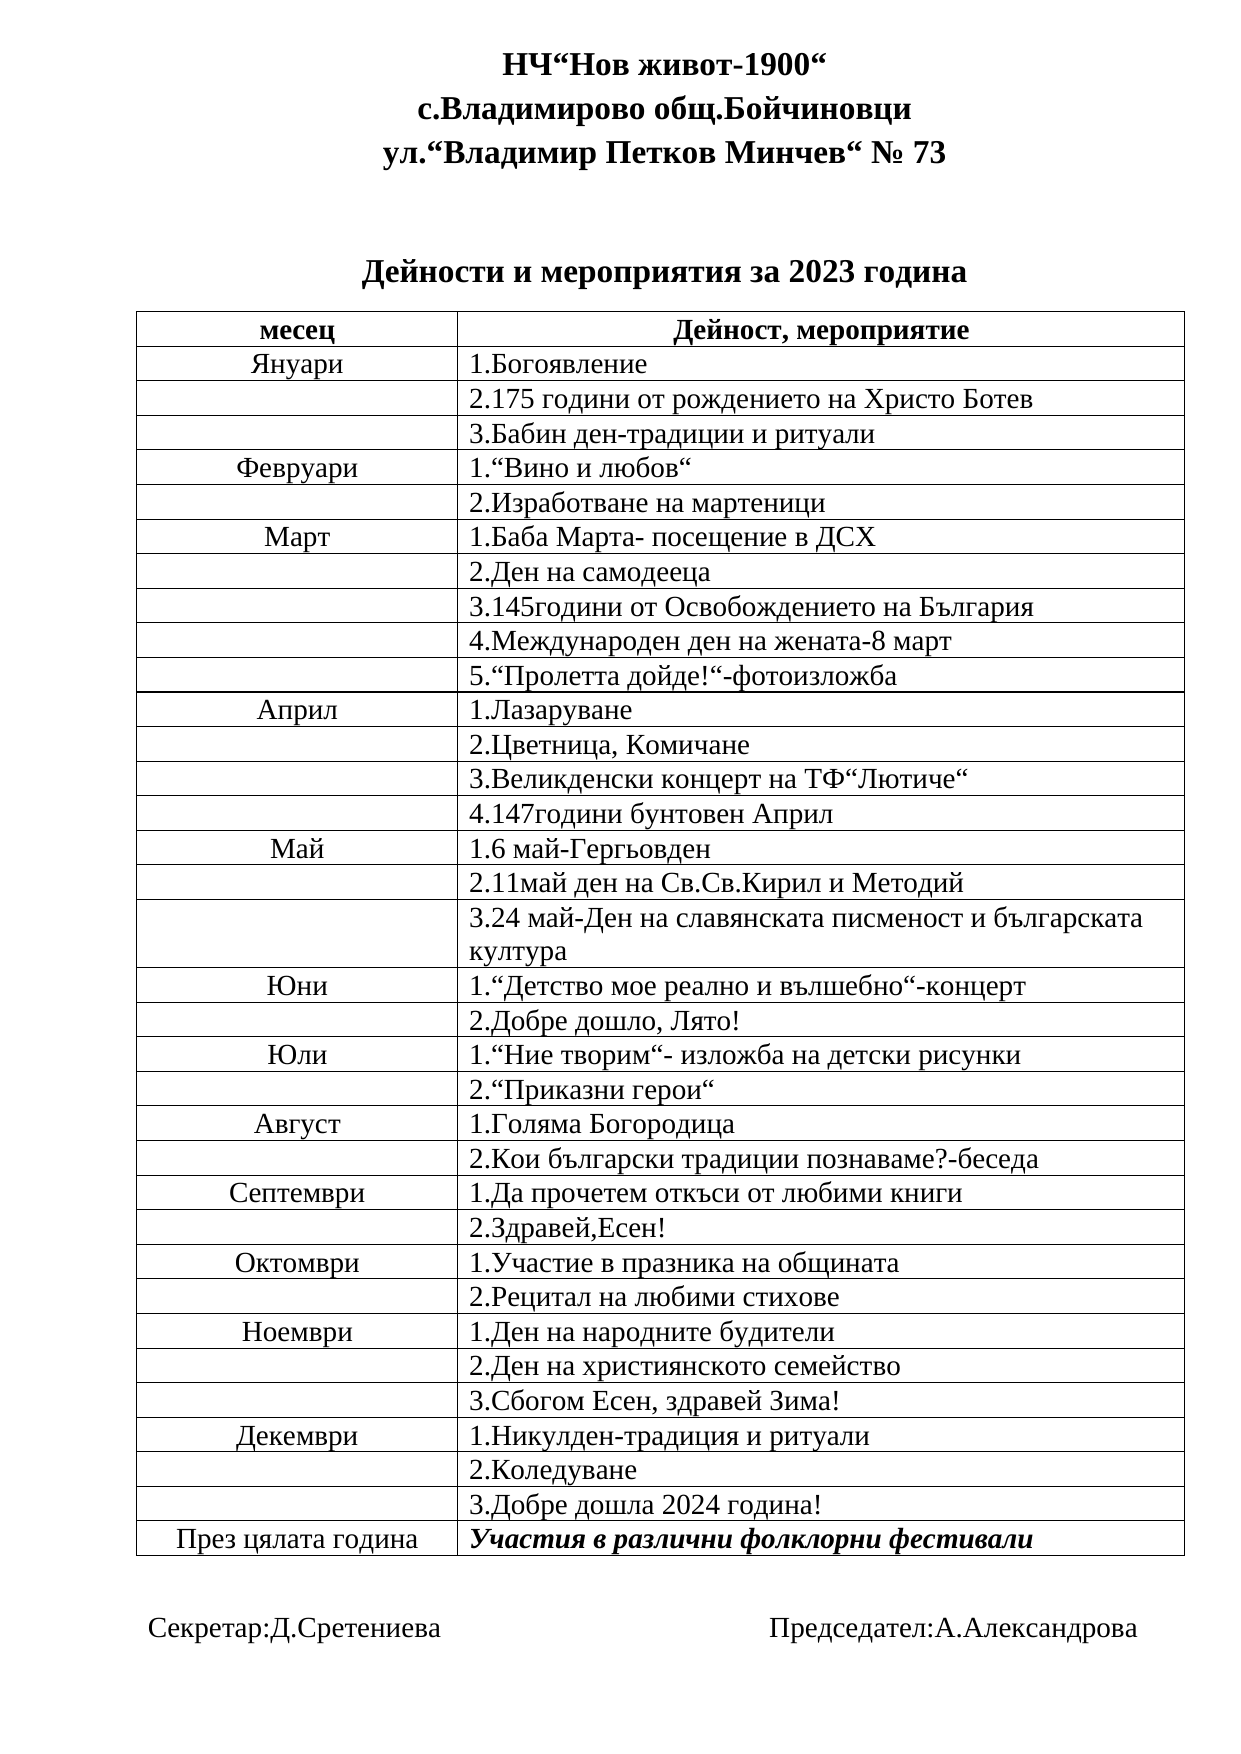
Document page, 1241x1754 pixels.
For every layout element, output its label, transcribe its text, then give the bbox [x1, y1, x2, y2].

table_cell Април [137, 693, 457, 726]
table_cell Септември [137, 1176, 457, 1209]
text Дейности и мероприятия за 2023 година [148, 252, 1181, 290]
table_cell [137, 623, 457, 657]
table_cell 2.Кои български традиции познаваме?-беседа [458, 1141, 1184, 1174]
table_cell Март [137, 520, 457, 553]
table_cell [137, 589, 457, 622]
table_cell Участия в различни фолклорни фестивали [458, 1521, 1184, 1555]
table_cell [137, 1349, 457, 1382]
table_cell 3.Великденски концерт на ТФ“Лютиче“ [458, 762, 1184, 795]
table_cell 4.147години бунтовен Април [458, 796, 1184, 830]
table_cell 1.“Детство мое реално и вълшебно“-концерт [458, 968, 1184, 1002]
text Секретар:Д.Сретениева Председател:А.Александрова [148, 1610, 1181, 1644]
table_cell 1.Лазаруване [458, 693, 1184, 726]
table_cell [137, 727, 457, 761]
table_cell [137, 1003, 457, 1036]
table_cell 3.Бабин ден-традиции и ритуали [458, 416, 1184, 449]
table_cell Юли [137, 1037, 457, 1071]
table_cell 2.“Приказни герои“ [458, 1072, 1184, 1105]
table_cell Юни [137, 968, 457, 1002]
table_cell 1.Голяма Богородица [458, 1106, 1184, 1140]
table_cell 1.Участие в празника на общината [458, 1245, 1184, 1278]
table_cell 3.Добре дошла 2024 година! [458, 1487, 1184, 1520]
table_cell Май [137, 831, 457, 864]
table_cell 2.Здравей,Есен! [458, 1210, 1184, 1244]
table_cell [137, 796, 457, 830]
table_cell [137, 485, 457, 518]
table_cell 4.Международен ден на жената-8 март [458, 623, 1184, 657]
table_cell 2.Добре дошло, Лято! [458, 1003, 1184, 1036]
table_cell 2.Ден на самодееца [458, 554, 1184, 588]
table_cell [137, 1383, 457, 1417]
table_cell 2.175 години от рождението на Христо Ботев [458, 381, 1184, 415]
text НЧ“Нов живот-1900“ с.Владимирово общ.Бойчиновци ул.“Владимир Петков Минчев“ № 73 [148, 44, 1181, 171]
table_cell [137, 1452, 457, 1486]
table_cell 2.11май ден на Св.Св.Кирил и Методий [458, 865, 1184, 899]
table_cell 2.Коледуване [458, 1452, 1184, 1486]
table_cell [137, 1279, 457, 1313]
table_cell Ноември [137, 1314, 457, 1347]
table_cell 1.Ден на народните будители [458, 1314, 1184, 1347]
table_cell [137, 554, 457, 588]
table_cell 1.Никулден-традиция и ритуали [458, 1418, 1184, 1451]
table_cell 1.“Ние творим“- изложба на детски рисунки [458, 1037, 1184, 1071]
table_cell Декември [137, 1418, 457, 1451]
table_cell 5.“Пролетта дойде!“-фотоизложба [458, 658, 1184, 691]
table_cell 1.“Вино и любов“ [458, 450, 1184, 484]
table_header месец [137, 312, 457, 346]
table_cell 1.6 май-Гергьовден [458, 831, 1184, 864]
table_cell 2.Ден на християнското семейство [458, 1349, 1184, 1382]
table_cell [137, 658, 457, 691]
table_cell [137, 381, 457, 415]
table_header Дейност, мероприятие [458, 312, 1184, 346]
table_cell [137, 416, 457, 449]
table_cell Август [137, 1106, 457, 1140]
table_cell Февруари [137, 450, 457, 484]
table_cell 1.Да прочетем откъси от любими книги [458, 1176, 1184, 1209]
table_cell 3.145години от Освобождението на България [458, 589, 1184, 622]
table_cell 2.Рецитал на любими стихове [458, 1279, 1184, 1313]
table_cell 2.Цветница, Комичане [458, 727, 1184, 761]
table_cell 3.Сбогом Есен, здравей Зима! [458, 1383, 1184, 1417]
table_cell През цялата година [137, 1521, 457, 1555]
table_cell [137, 1487, 457, 1520]
table_cell [137, 865, 457, 899]
table_cell 1.Баба Марта- посещение в ДСХ [458, 520, 1184, 553]
table_cell [137, 1072, 457, 1105]
table_cell 2.Изработване на мартеници [458, 485, 1184, 518]
table_cell [137, 1210, 457, 1244]
table_cell 1.Богоявление [458, 347, 1184, 380]
table_cell 3.24 май-Ден на славянската писменост и българската култура [458, 900, 1184, 967]
table_cell [137, 762, 457, 795]
table_cell Януари [137, 347, 457, 380]
table_cell Октомври [137, 1245, 457, 1278]
table_cell [137, 1141, 457, 1174]
table_cell [137, 900, 457, 967]
